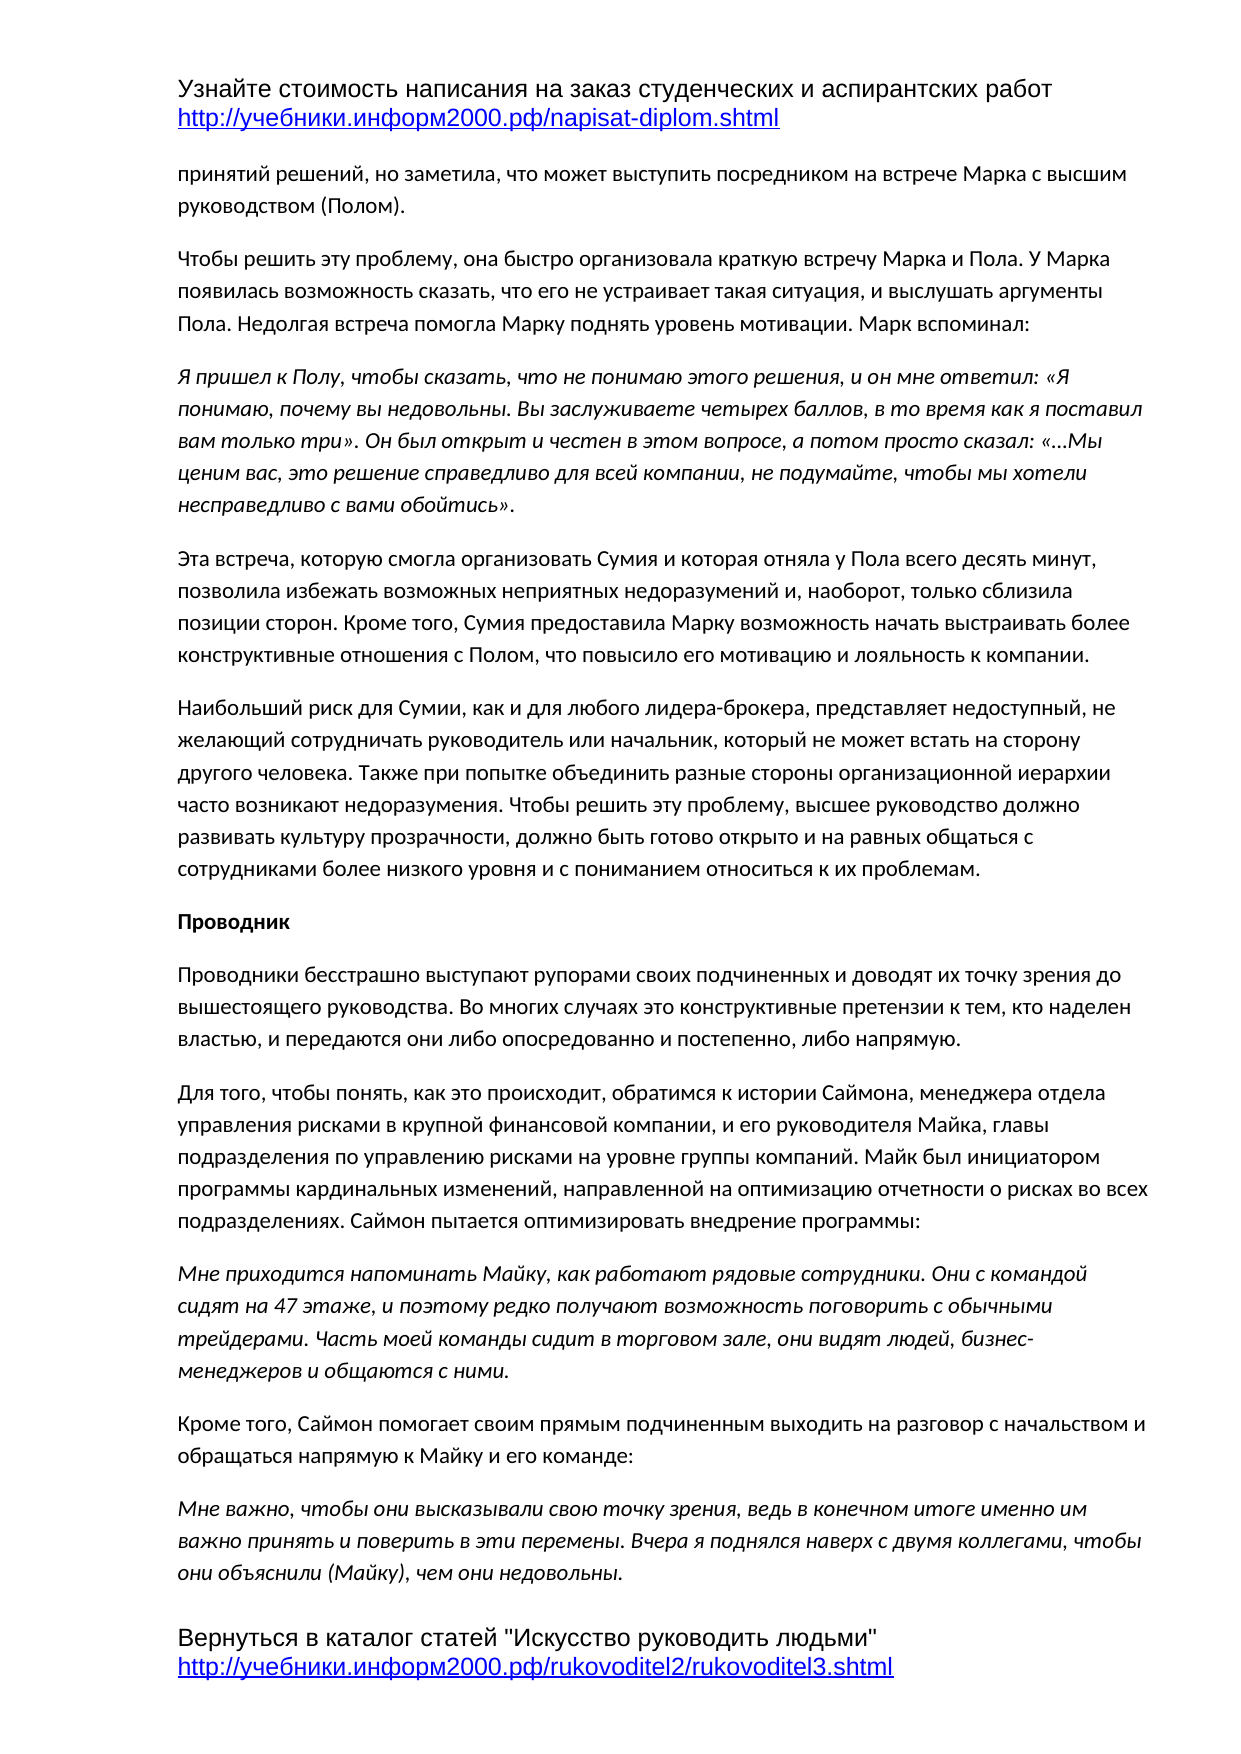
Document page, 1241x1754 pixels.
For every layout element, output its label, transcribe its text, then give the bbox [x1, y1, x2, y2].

text Кроме того, Саймон помогает своим прямым подчиненным выходить на разговор с начальством и обращаться напрямую к Майку и его команде: [177, 1409, 1152, 1469]
text Мне важно, чтобы они высказывали свою точку зрения, ведь в конечном итоге именно им важно принять и поверить в эти перемены. Вчера я поднялся наверх с двумя коллегами, чтобы они объяснили (Майку), чем они недовольны. [177, 1494, 1152, 1587]
text Проводники бесстрашно выступают рупорами своих подчиненных и доводят их точку зрения до вышестоящего руководства. Во многих случаях это конструктивные претензии к тем, кто наделен властью, и передаются они либо опосредованно и постепенно, либо напрямую. [177, 960, 1152, 1053]
text Для того, чтобы понять, как это происходит, обратимся к истории Саймона, менеджера отдела управления рисками в крупной финансовой компании, и его руководителя Майка, главы подразделения по управлению рисками на уровне группы компаний. Майк был инициатором программы кардинальных изменений, направленной на оптимизацию отчетности о рисках во всех подразделениях. Саймон пытается оптимизировать внедрение программы: [177, 1078, 1152, 1234]
text Я пришел к Полу, чтобы сказать, что не понимаю этого решения, и он мне ответил: «Я понимаю, почему вы недовольны. Вы заслуживаете четырех баллов, в то время как я поставил вам только три». Он был открыт и честен в этом вопросе, а потом просто сказал: «…Мы ценим вас, это решение справедливо для всей компании, не подумайте, чтобы мы хотели несправедливо с вами обойтись». [177, 362, 1152, 519]
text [177, 159, 1152, 219]
text Мне приходится напоминать Майку, как работают рядовые сотрудники. Они с командой сидят на 47 этаже, и поэтому редко получают возможность поговорить с обычными трейдерами. Часть моей команды сидит в торговом зале, они видят людей, бизнес-менеджеров и общаются с ними. [177, 1259, 1152, 1384]
text Чтобы решить эту проблему, она быстро организовала краткую встречу Марка и Пола. У Марка появилась возможность сказать, что его не устраивает такая ситуация, и выслушать аргументы Пола. Недолгая встреча помогла Марку поднять уровень мотивации. Марк вспоминал: [177, 244, 1152, 337]
text Наибольший риск для Сумии, как и для любого лидера-брокера, представляет недоступный, не желающий сотрудничать руководитель или начальник, который не может встать на сторону другого человека. Также при попытке объединить разные стороны организационной иерархии часто возникают недоразумения. Чтобы решить эту проблему, высшее руководство должно развивать культуру прозрачности, должно быть готово открыто и на равных общаться с сотрудниками более низкого уровня и с пониманием относиться к их проблемам. [177, 693, 1152, 882]
text Проводник [177, 907, 1152, 935]
text Эта встреча, которую смогла организовать Сумия и которая отняла у Пола всего десять минут, позволила избежать возможных неприятных недоразумений и, наоборот, только сблизила позиции сторон. Кроме того, Сумия предоставила Марку возможность начать выстраивать более конструктивные отношения с Полом, что повысило его мотивацию и лояльность к компании. [177, 544, 1152, 668]
